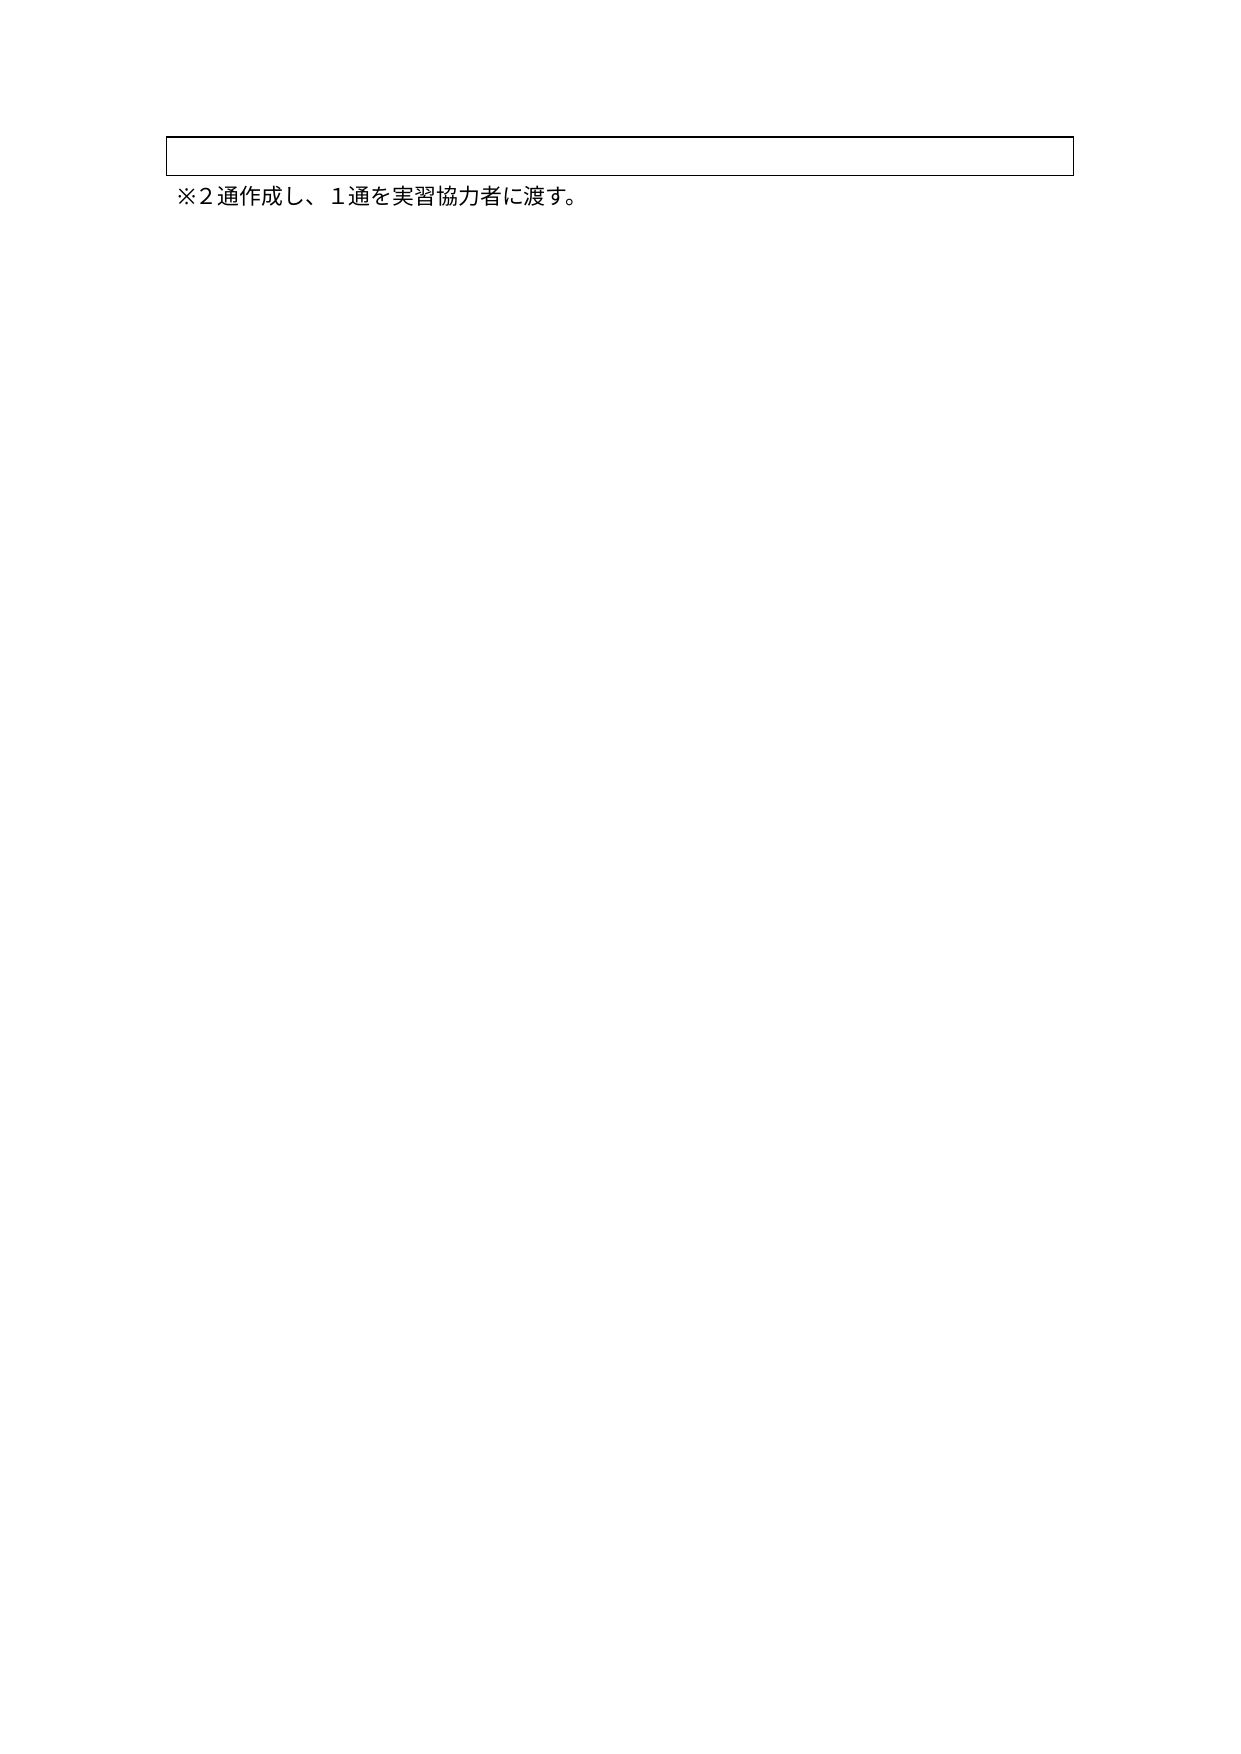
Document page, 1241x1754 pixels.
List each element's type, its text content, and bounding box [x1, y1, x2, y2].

text ※２通作成し、１通を実習協力者に渡す。 [177, 176, 1063, 213]
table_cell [167, 138, 1073, 175]
